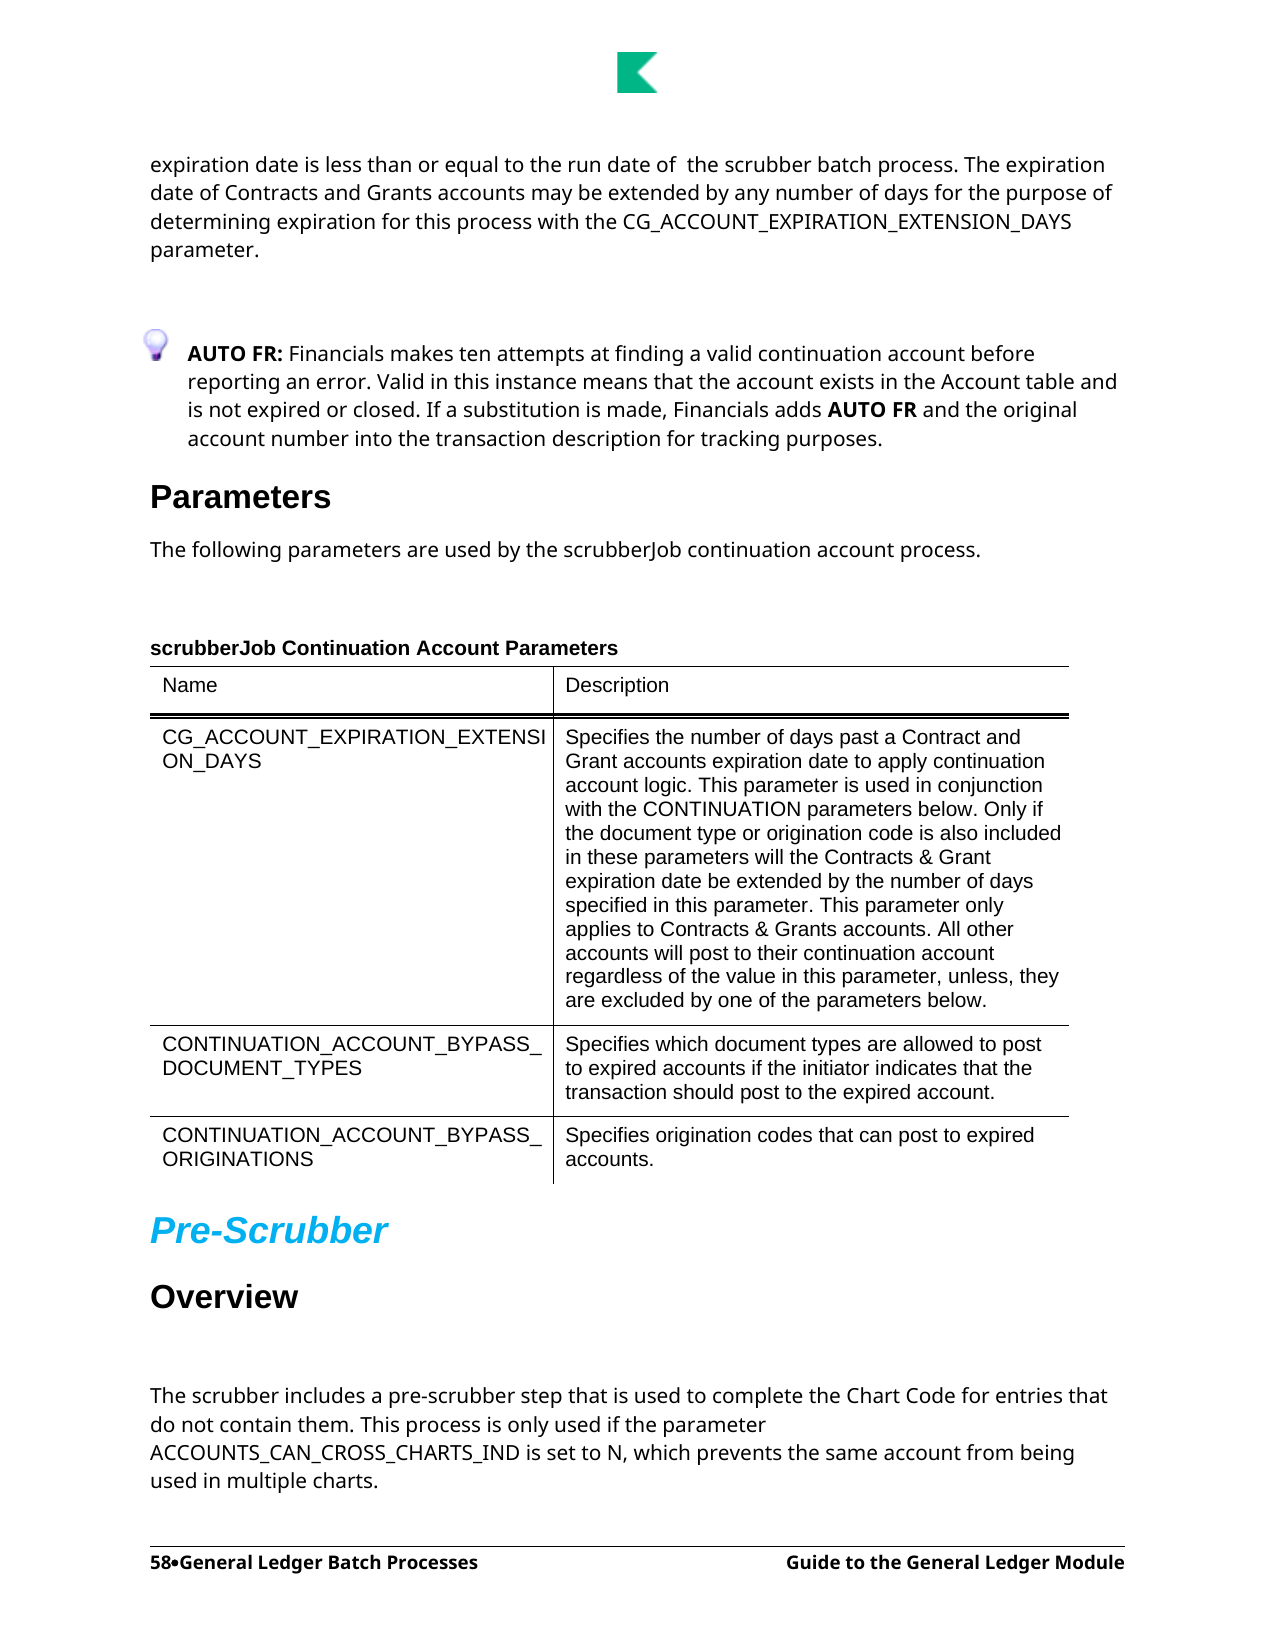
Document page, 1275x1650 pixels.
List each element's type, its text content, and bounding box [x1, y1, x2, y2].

text AUTO FR: Financials makes ten attempts at finding a valid continuation account before reporting an error. Valid in this instance means that the account exists in the Account table and is not expired or closed. If a substitution is made, Financials adds AUTO FR and the original account number into the transaction description for tracking purposes. [141, 330, 1125, 452]
subtitle Parameters [150, 477, 1087, 516]
picture [140, 329, 172, 361]
table_header Description [554, 667, 1069, 712]
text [150, 150, 1125, 264]
table_cell Specifies which document types are allowed to post to expired accounts if the initiator indicates that the transaction should post to the expired account. [554, 1026, 1069, 1116]
table_cell Specifies the number of days past a Contract and Grant accounts expiration date to apply continuation account logic. This parameter is used in conjunction with the CONTINUATION parameters below. Only if the document type or origination code is also included in these parameters will the Contracts & Grant expiration date be extended by the number of days specified in this parameter. This parameter only applies to Contracts & Grants accounts. All other accounts will post to their continuation account regardless of the value in this parameter, unless, they are excluded by one of the parameters below. [554, 719, 1069, 1025]
subtitle scrubberJob Continuation Account Parameters [150, 635, 1117, 659]
table_cell CG_ACCOUNT_EXPIRATION_EXTENSION_DAYS [150, 719, 553, 1025]
table_header Name [150, 667, 553, 712]
text The scrubber includes a pre-scrubber step that is used to complete the Chart Code for entries that do not contain them. This process is only used if the parameter ACCOUNTS_CAN_CROSS_CHARTS_IND is set to N, which prevents the same account from being used in multiple charts. [150, 1381, 1125, 1495]
table_cell CONTINUATION_ACCOUNT_BYPASS_DOCUMENT_TYPES [150, 1026, 553, 1116]
subtitle Pre-Scrubber [150, 1209, 1087, 1252]
text The following parameters are used by the scrubberJob continuation account process. [150, 535, 1125, 563]
picture [617, 52, 658, 93]
table_cell Specifies origination codes that can post to expired accounts. [554, 1117, 1069, 1184]
table_cell CONTINUATION_ACCOUNT_BYPASS_ORIGINATIONS [150, 1117, 553, 1184]
subtitle Overview [150, 1277, 1087, 1315]
